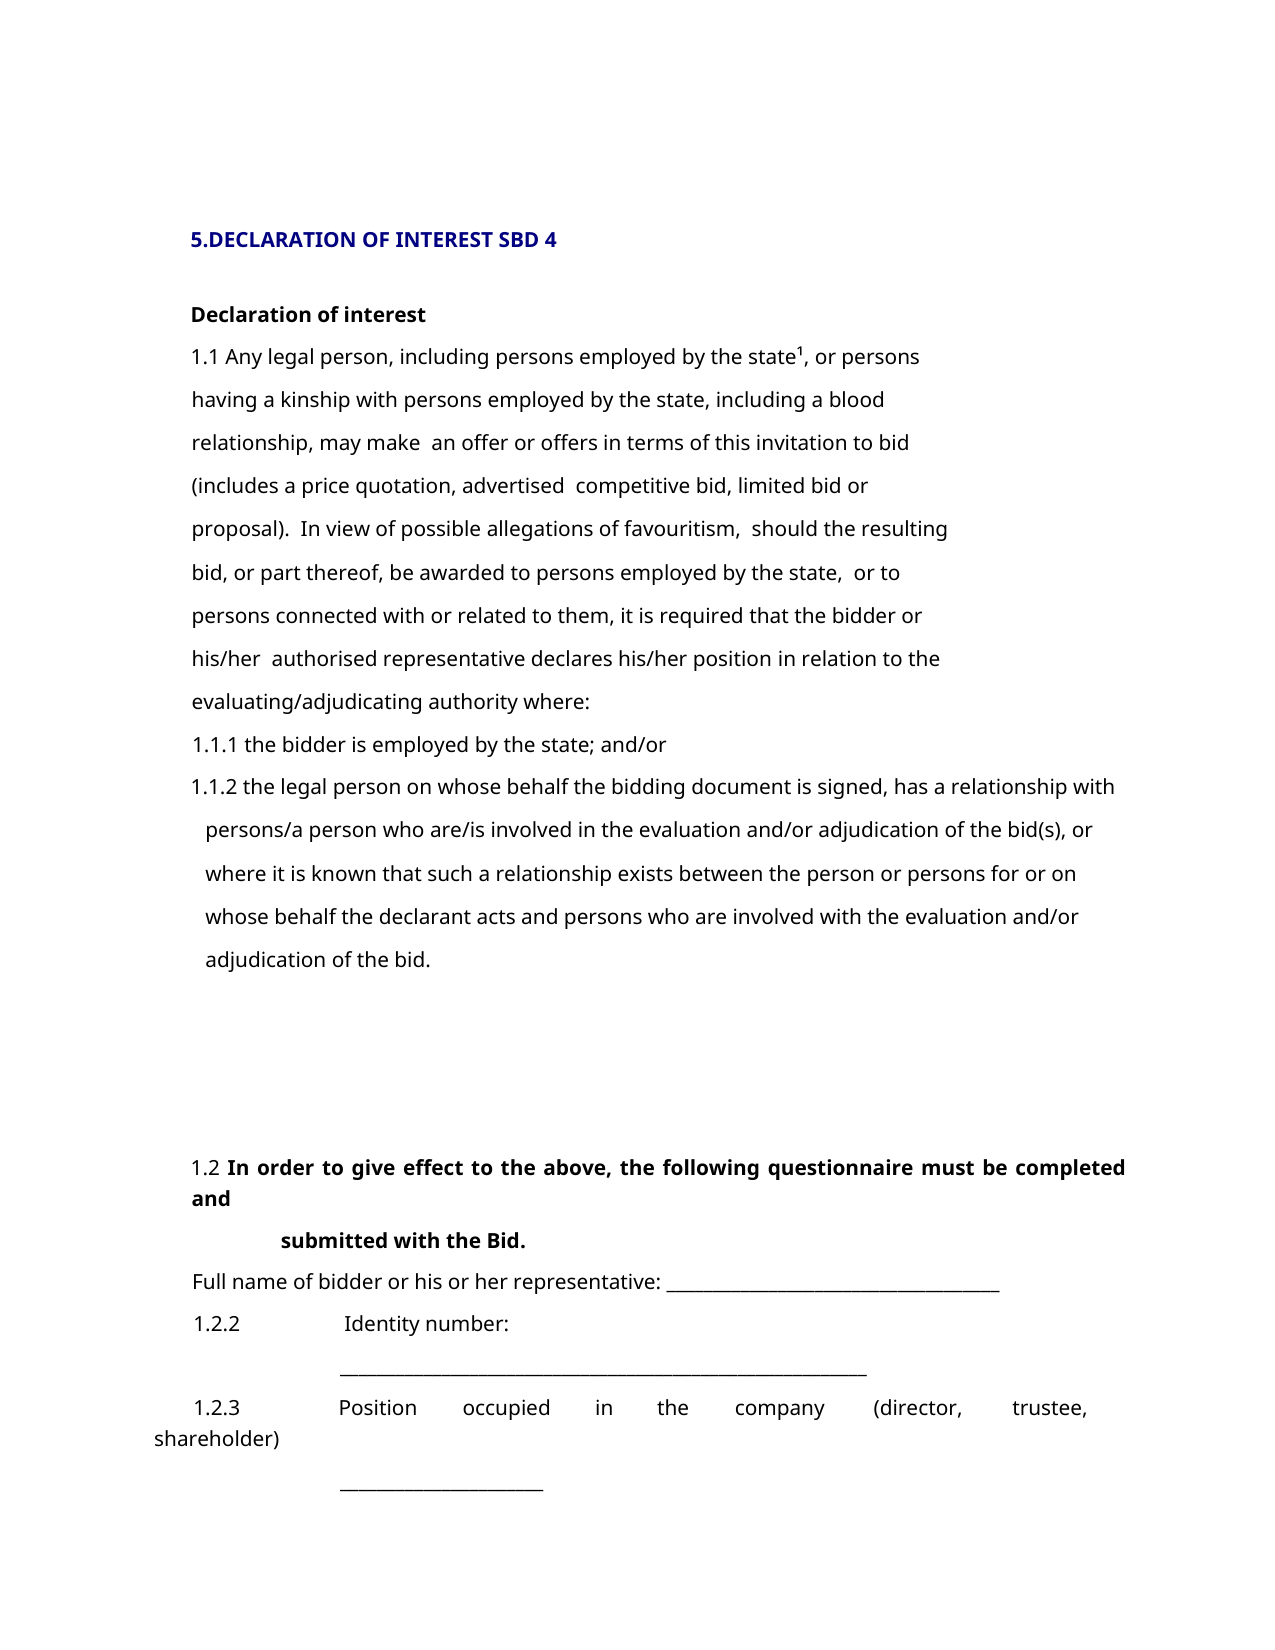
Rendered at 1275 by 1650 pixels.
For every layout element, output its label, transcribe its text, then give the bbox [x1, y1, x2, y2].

text 1.2.2 Identity number: [148, 1309, 1127, 1337]
text Full name of bidder or his or her representative: ____________________________________ [192, 1267, 1120, 1296]
text submitted with the Bid. [281, 1226, 1127, 1254]
text 1.2 In order to give effect to the above, the following questionnaire must be completed and [190, 1153, 1127, 1213]
text 1.1.2 the legal person on whose behalf the bidding document is signed, has a relationship with persons/a person who are/is involved in the evaluation and/or adjudication of the bid(s), or where it is known that such a relationship exists between the person or persons for or on whose behalf the declarant acts and persons who are involved with the evaluation and/or adjudication of the bid. [190, 772, 1127, 973]
text 1.1 Any legal person, including persons employed by the state¹, or persons having a kinship with persons employed by the state, including a blood relationship, may make an offer or offers in terms of this invitation to bid (includes a price quotation, advertised competitive bid, limited bid or proposal). In view of possible allegations of favouritism, should the resulting bid, or part thereof, be awarded to persons employed by the state, or to persons connected with or related to them, it is required that the bidder or his/her authorised representative declares his/her position in relation to the evaluating/adjudicating authority where: [190, 342, 960, 716]
text 5.DECLARATION OF INTEREST SBD 4 [190, 225, 1127, 253]
text 1.1.1 the bidder is employed by the state; and/or [192, 731, 1120, 759]
text 1.2.3 Position occupied in the company (director, trustee, shareholder) [148, 1393, 1127, 1452]
text ______________________ [340, 1466, 1120, 1494]
text Declaration of interest [190, 301, 1127, 329]
text _________________________________________________________ [340, 1351, 1120, 1379]
